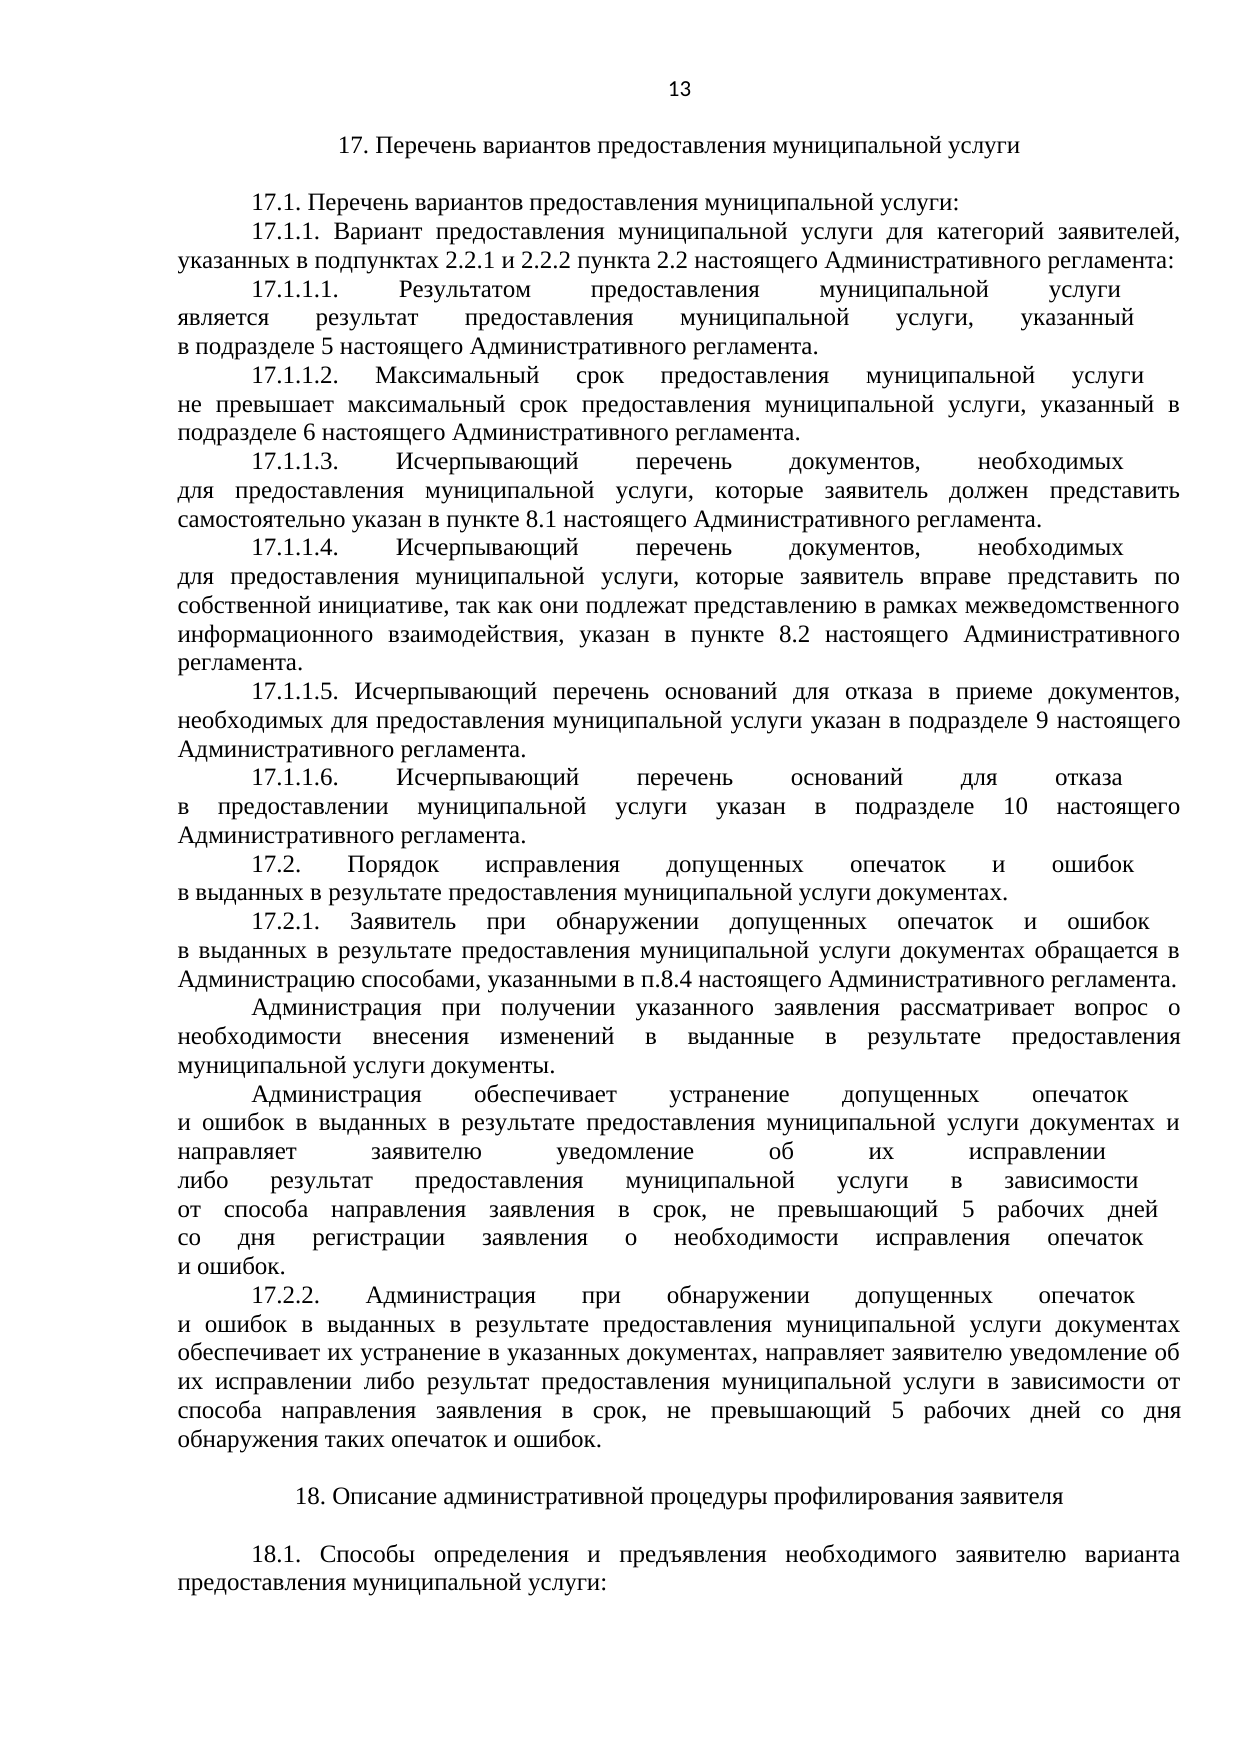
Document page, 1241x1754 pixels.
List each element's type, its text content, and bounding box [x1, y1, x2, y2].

text 17.2. Порядок исправления допущенных опечаток и ошибок в выданных в результате предоставления муниципальной услуги документах. [177, 849, 1181, 906]
text Администрация обеспечивает устранение допущенных опечаток и ошибок в выданных в результате предоставления муниципальной услуги документах и направляет заявителю уведомление об их исправлении либо результат предоставления муниципальной услуги в зависимости от способа направления заявления в срок, не превышающий 5 рабочих дней со дня регистрации заявления о необходимости исправления опечаток и ошибок. [177, 1079, 1181, 1280]
text 18.1. Способы определения и предъявления необходимого заявителю варианта предоставления муниципальной услуги: [177, 1539, 1181, 1596]
text 17.1.1.2. Максимальный срок предоставления муниципальной услуги не превышает максимальный срок предоставления муниципальной услуги, указанный в подразделе 6 настоящего Административного регламента. [177, 360, 1181, 446]
text 17.1. Перечень вариантов предоставления муниципальной услуги: [177, 187, 1181, 216]
text 17.1.1.1. Результатом предоставления муниципальной услуги является результат предоставления муниципальной услуги, указанный в подразделе 5 настоящего Административного регламента. [177, 274, 1181, 360]
text 17.2.1. Заявитель при обнаружении допущенных опечаток и ошибок в выданных в результате предоставления муниципальной услуги документах обращается в Администрацию способами, указанными в п.8.4 настоящего Административного регламента. [177, 906, 1181, 992]
text Администрация при получении указанного заявления рассматривает вопрос о необходимости внесения изменений в выданные в результате предоставления муниципальной услуги документы. [177, 992, 1181, 1079]
subtitle 18. Описание административной процедуры профилирования заявителя [177, 1481, 1181, 1510]
text 17.1.1.6. Исчерпывающий перечень оснований для отказа в предоставлении муниципальной услуги указан в подразделе 10 настоящего Административного регламента. [177, 762, 1181, 849]
text 17.2.2. Администрация при обнаружении допущенных опечаток и ошибок в выданных в результате предоставления муниципальной услуги документах обеспечивает их устранение в указанных документах, направляет заявителю уведомление об их исправлении либо результат предоставления муниципальной услуги в зависимости от способа направления заявления в срок, не превышающий 5 рабочих дней со дня обнаружения таких опечаток и ошибок. [177, 1280, 1181, 1452]
text 17.1.1.3. Исчерпывающий перечень документов, необходимых для предоставления муниципальной услуги, которые заявитель должен представить самостоятельно указан в пункте 8.1 настоящего Административного регламента. [177, 446, 1181, 532]
text 17.1.1.5. Исчерпывающий перечень оснований для отказа в приеме документов, необходимых для предоставления муниципальной услуги указан в подразделе 9 настоящего Административного регламента. [177, 676, 1181, 762]
text 17.1.1.4. Исчерпывающий перечень документов, необходимых для предоставления муниципальной услуги, которые заявитель вправе представить по собственной инициативе, так как они подлежат представлению в рамках межведомственного информационного взаимодействия, указан в пункте 8.2 настоящего Административного регламента. [177, 532, 1181, 676]
subtitle 17. Перечень вариантов предоставления муниципальной услуги [177, 130, 1181, 159]
text 17.1.1. Вариант предоставления муниципальной услуги для категорий заявителей, указанных в подпунктах 2.2.1 и 2.2.2 пункта 2.2 настоящего Административного регламента: [177, 216, 1181, 274]
